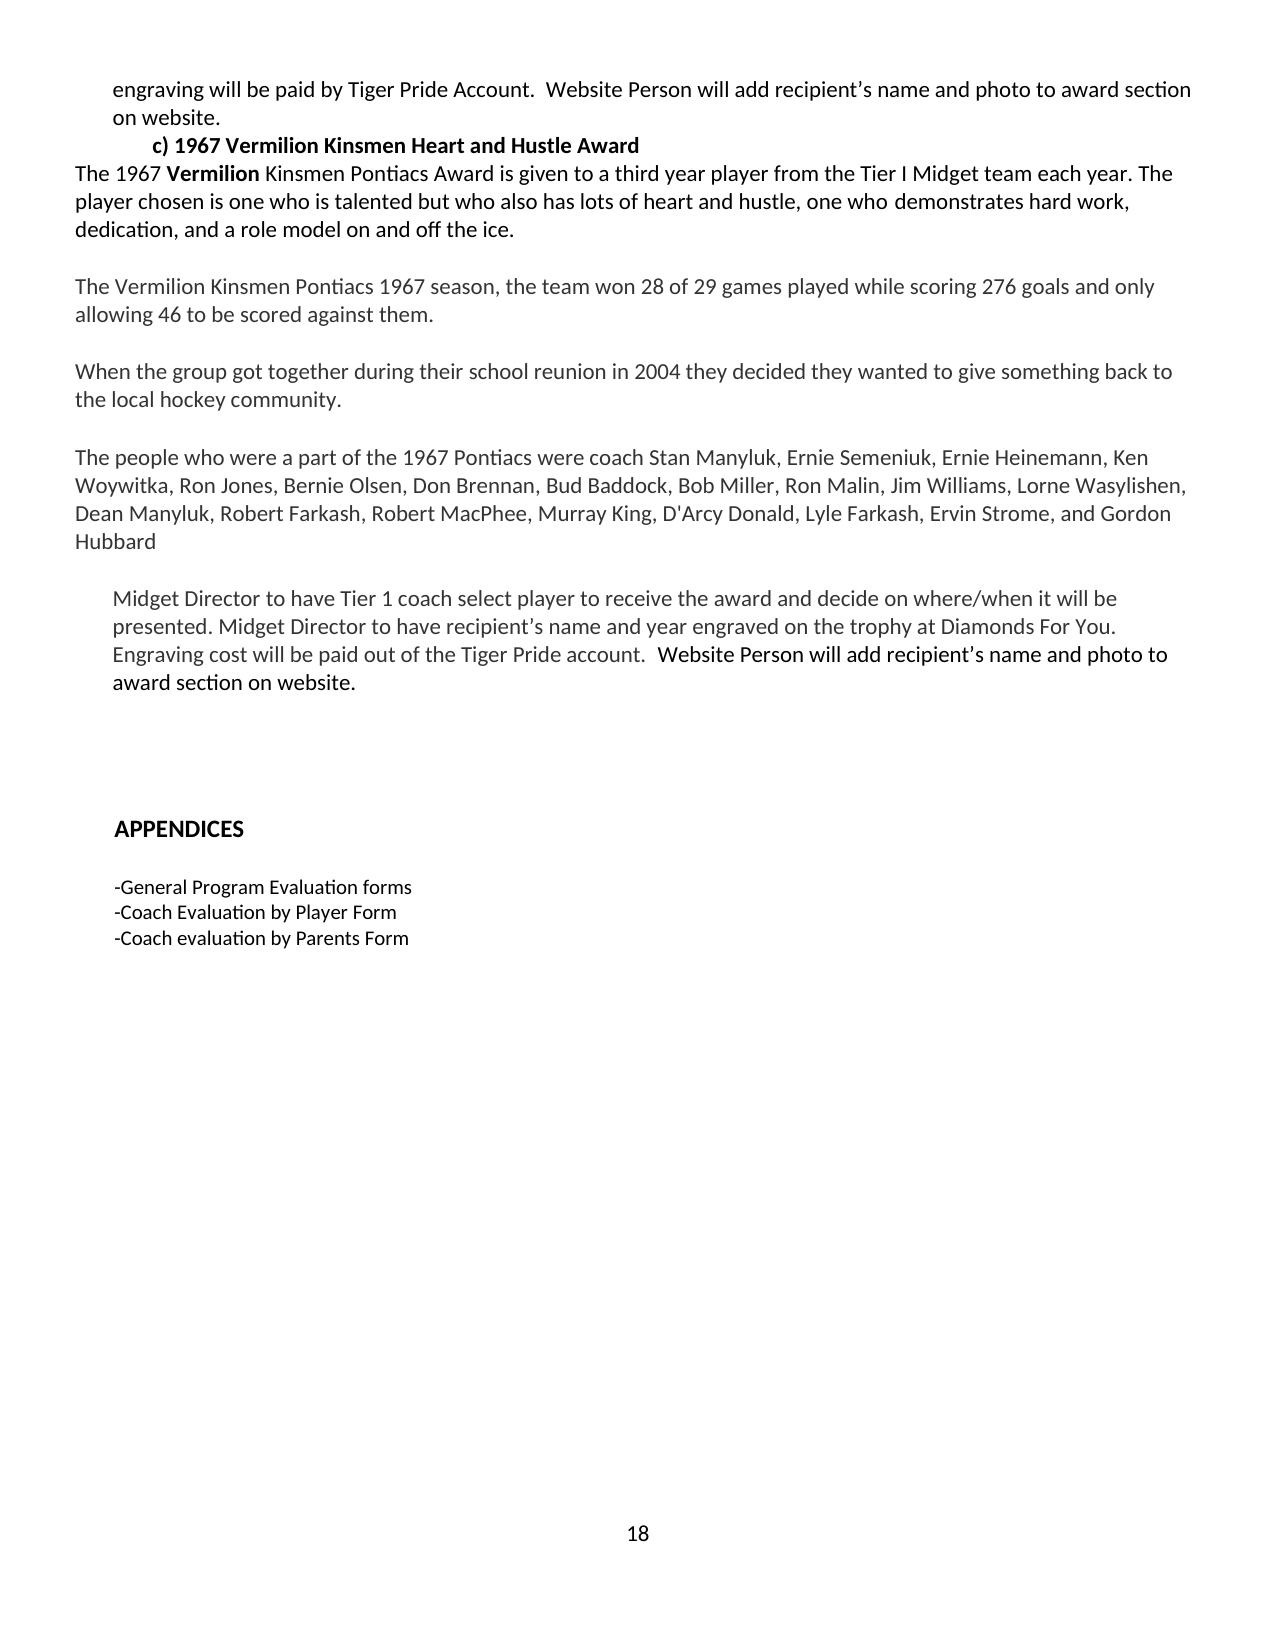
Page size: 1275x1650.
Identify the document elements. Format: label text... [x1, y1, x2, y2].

text -Coach Evaluation by Player Form [114, 899, 1200, 925]
text The 1967 Vermilion Kinsmen Pontiacs Award is given to a third year player from the Tier I Midget team each year. The player chosen is one who is talented but who also has lots of heart and hustle, one who demonstrates hard work, dedication, and a role model on and off the ice. [75, 159, 1200, 243]
text The Vermilion Kinsmen Pontiacs 1967 season, the team won 28 of 29 games played while scoring 276 goals and only allowing 46 to be scored against them. [75, 272, 1200, 328]
text -Coach evaluation by Parents Form [114, 925, 1200, 950]
text c) 1967 Vermilion Kinsmen Heart and Hustle Award [75, 131, 1200, 159]
text When the group got together during their school reunion in 2004 they decided they wanted to give something back to the local hockey community. [75, 357, 1200, 413]
text The people who were a part of the 1967 Pontiacs were coach Stan Manyluk, Ernie Semeniuk, Ernie Heinemann, Ken Woywitka, Ron Jones, Bernie Olsen, Don Brennan, Bud Baddock, Bob Miller, Ron Malin, Jim Williams, Lorne Wasylishen, Dean Manyluk, Robert Farkash, Robert MacPhee, Murray King, D'Arcy Donald, Lyle Farkash, Ervin Strome, and Gordon Hubbard [75, 443, 1200, 555]
text APPENDICES [114, 813, 1200, 844]
text -General Program Evaluation forms [114, 874, 1200, 899]
text Midget Director to have Tier 1 coach select player to receive the award and decide on where/when it will be presented. Midget Director to have recipient’s name and year engraved on the trophy at Diamonds For You. Engraving cost will be paid out of the Tiger Pride account. Website Person will add recipient’s name and photo to award section on website. [112, 584, 1200, 696]
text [112, 75, 1200, 131]
